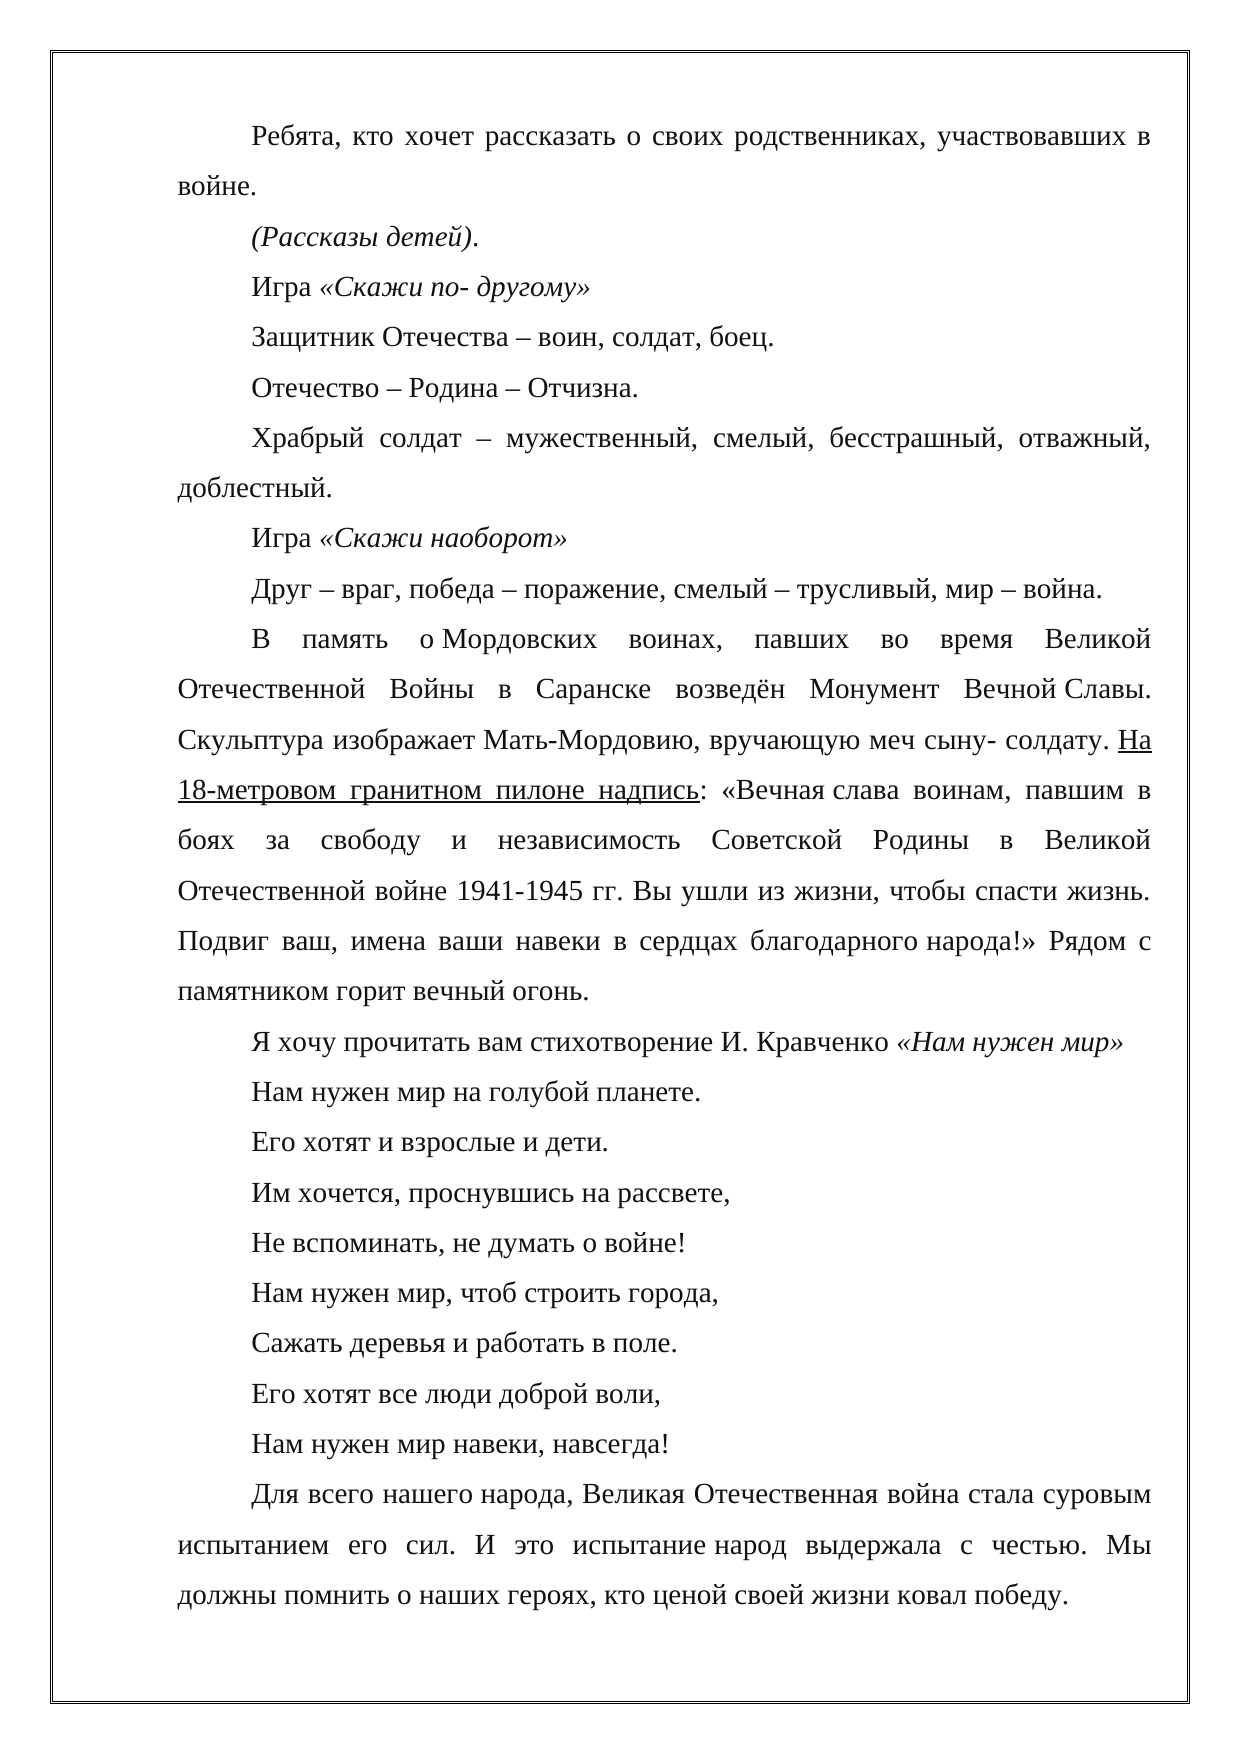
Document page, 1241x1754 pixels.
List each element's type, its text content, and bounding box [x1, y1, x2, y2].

text Нам нужен мир, чтоб строить города, [177, 1275, 1152, 1309]
text Игра «Скажи наоборот» [177, 521, 1152, 554]
text Друг – враг, победа – поражение, смелый – трусливый, мир – война. [177, 571, 1152, 604]
text Его хотят все люди доброй воли, [177, 1376, 1152, 1409]
text Ребята, кто хочет рассказать о своих родственниках, участвовавших в войне. [177, 118, 1152, 202]
text Нам нужен мир на голубой планете. [177, 1074, 1152, 1108]
text Для всего нашего народа, Великая Отечественная война стала суровым испытанием его сил. И это испытание народ выдержала с честью. Мы должны помнить о наших героях, кто ценой своей жизни ковал победу. [177, 1477, 1152, 1611]
text (Рассказы детей). [177, 219, 1152, 252]
text Его хотят и взрослые и дети. [177, 1124, 1152, 1158]
text Игра «Скажи по- другому» [177, 269, 1152, 303]
text Нам нужен мир навеки, навсегда! [177, 1426, 1152, 1460]
text Я хочу прочитать вам стихотворение И. Кравченко «Нам нужен мир» [177, 1024, 1152, 1057]
text Защитник Отечества – воин, солдат, боец. [177, 319, 1152, 353]
text Не вспоминать, не думать о войне! [177, 1225, 1152, 1258]
text Сажать деревья и работать в поле. [177, 1326, 1152, 1359]
text Храбрый солдат – мужественный, смелый, бесстрашный, отважный, доблестный. [177, 420, 1152, 504]
text Отечество – Родина – Отчизна. [177, 370, 1152, 403]
text В память о Мордовских воинах, павших во время Великой Отечественной Войны в Саранске возведён Монумент Вечной Славы. Скульптура изображает Мать-Мордовию, вручающую меч сыну- солдату. На 18-метровом гранитном пилоне надпись: «Вечная слава воинам, павшим в боях за свободу и независимость Советской Родины в Великой Отечественной войне 1941-1945 гг. Вы ушли из жизни, чтобы спасти жизнь. Подвиг ваш, имена ваши навеки в сердцах благодарного народа!» Рядом с памятником горит вечный огонь. [177, 621, 1152, 1007]
text Им хочется, проснувшись на рассвете, [177, 1175, 1152, 1208]
